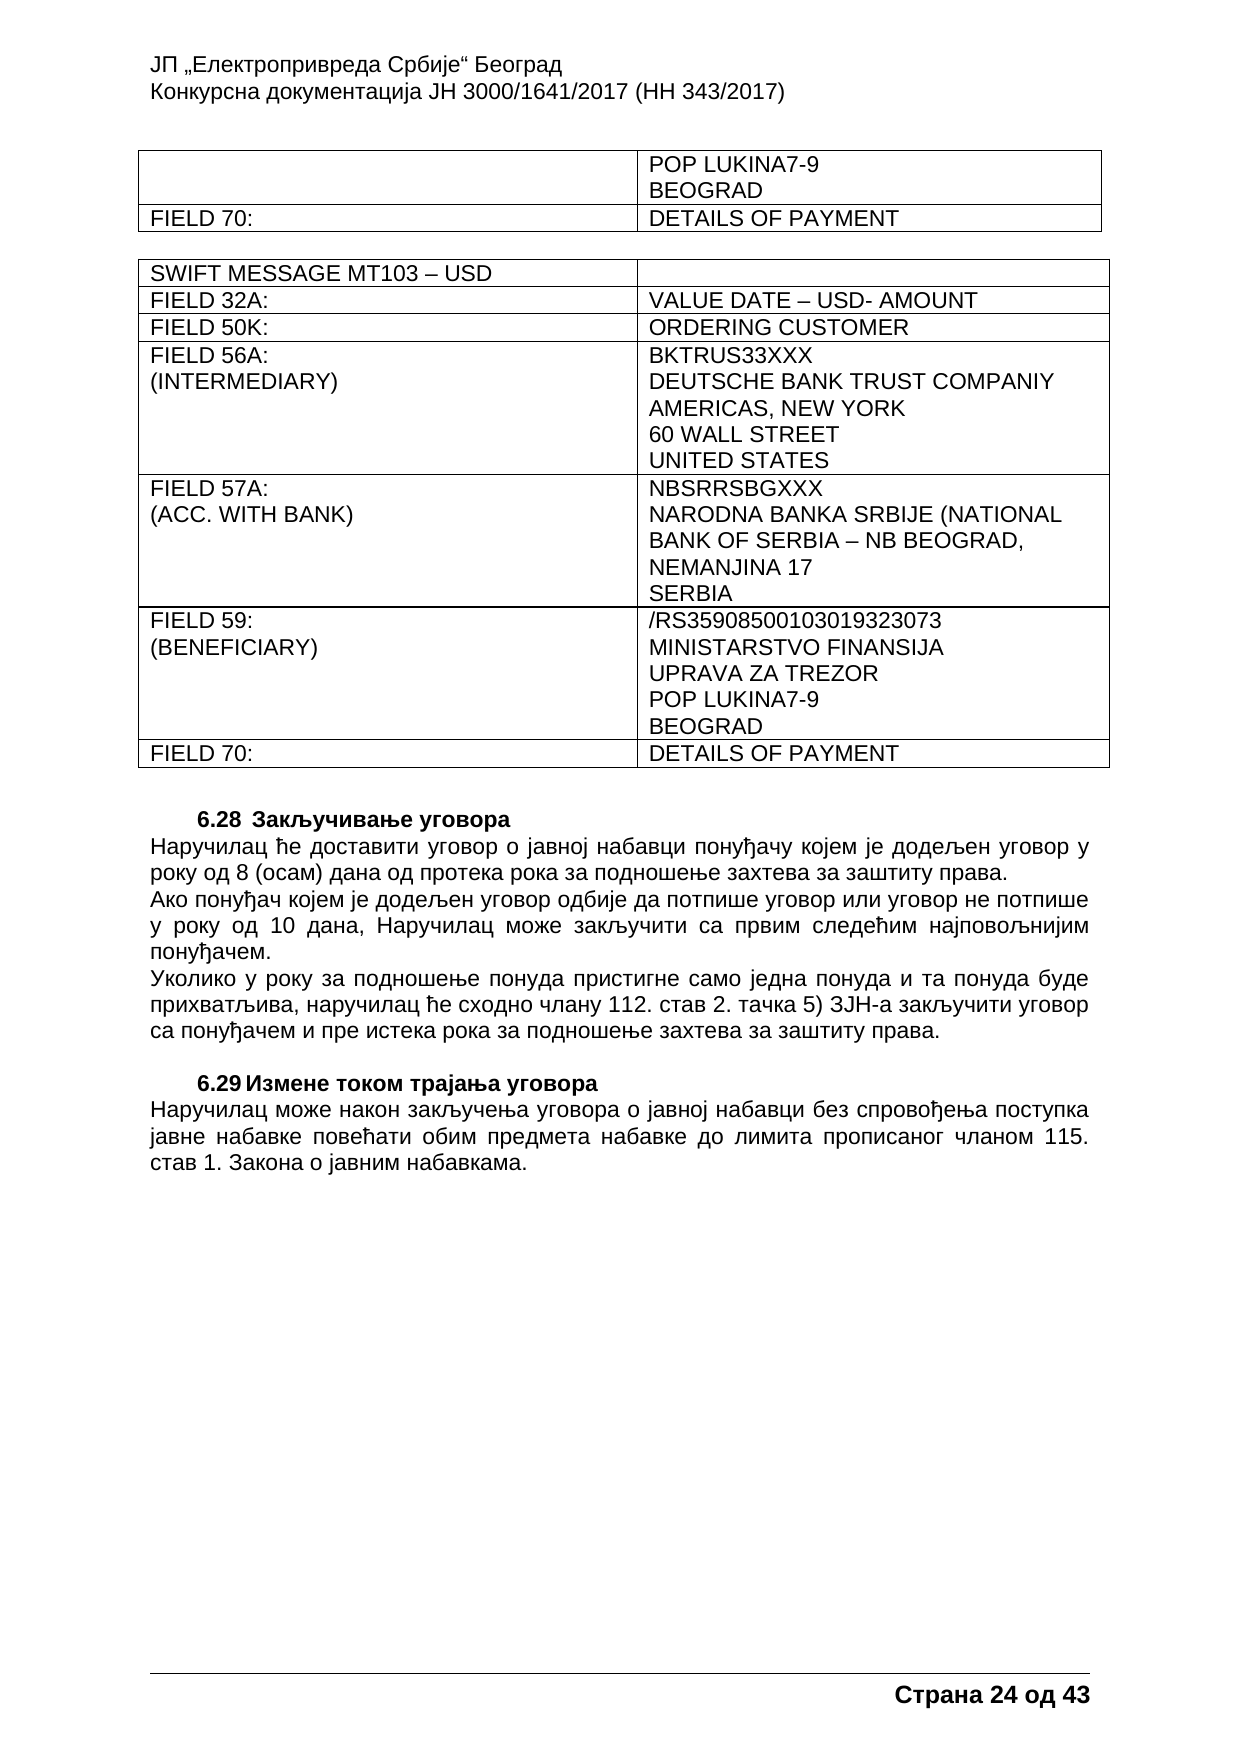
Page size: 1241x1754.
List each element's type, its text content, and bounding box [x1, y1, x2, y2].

table_cell /RS35908500103019323073 MINISTARSTVO FINANSIJA UPRAVA ZA TREZOR POP LUKINA7-9 BEOGRAD [638, 608, 1109, 739]
table_cell BKTRUS33XXX DEUTSCHE BANK TRUST COMPANIY AMERICAS, NEW YORK 60 WALL STREET UNITED STATES [638, 342, 1109, 473]
table_header SWIFT MESSAGE MT103 – USD [139, 260, 637, 286]
table_cell ORDERING CUSTOMER [638, 314, 1109, 341]
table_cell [139, 151, 637, 204]
list Закључивање уговора [197, 806, 1090, 833]
table_cell FIELD 32A: [139, 287, 637, 313]
table_cell FIELD 57A: (ACC. WITH BANK) [139, 475, 637, 606]
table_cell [638, 151, 1101, 204]
table_cell DETAILS OF PAYMENT [638, 740, 1109, 767]
table_cell DETAILS OF PAYMENT [638, 205, 1101, 231]
table_cell FIELD 59: (BENEFICIARY) [139, 608, 637, 739]
text Ако понуђач којем је додељен уговор одбије да потпише уговор или уговор не потпише у року од 10 дана, Наручилац може закључити са првим следећим најповољнијим понуђачем. [150, 886, 1090, 964]
text Наручилац може након закључења уговора о јавној набавци без спровођења поступка јавне набавке повећати обим предмета набавке до лимита прописаног чланом 115. став 1. Закона о јавним набавкама. [150, 1096, 1090, 1175]
text Уколико у року за подношење понуда пристигне само једна понуда и та понуда буде прихватљива, наручилац ће сходно члану 112. став 2. тачка 5) ЗЈН-а закључити уговор са понуђачем и пре истека рока за подношење захтева за заштиту права. [150, 964, 1090, 1044]
table_cell FIELD 56A: (INTERMEDIARY) [139, 342, 637, 473]
table_cell FIELD 70: [139, 740, 637, 767]
text Наручилац ће доставити уговор о јавној набавци понуђачу којем је додељен уговор у року од 8 (осам) дана од протека рока за подношење захтева за заштиту права. [150, 833, 1090, 886]
table_cell VALUE DATE – USD- AMOUNT [638, 287, 1109, 313]
table_cell FIELD 70: [139, 205, 637, 231]
list Измене током трајања уговора [197, 1070, 1090, 1096]
table_cell FIELD 50K: [139, 314, 637, 341]
table_header [638, 260, 1109, 286]
table_cell NBSRRSBGXXX NARODNA BANKA SRBIJE (NATIONAL BANK OF SERBIA – NB BEOGRAD, NEMANJINA 17 SERBIA [638, 475, 1109, 606]
